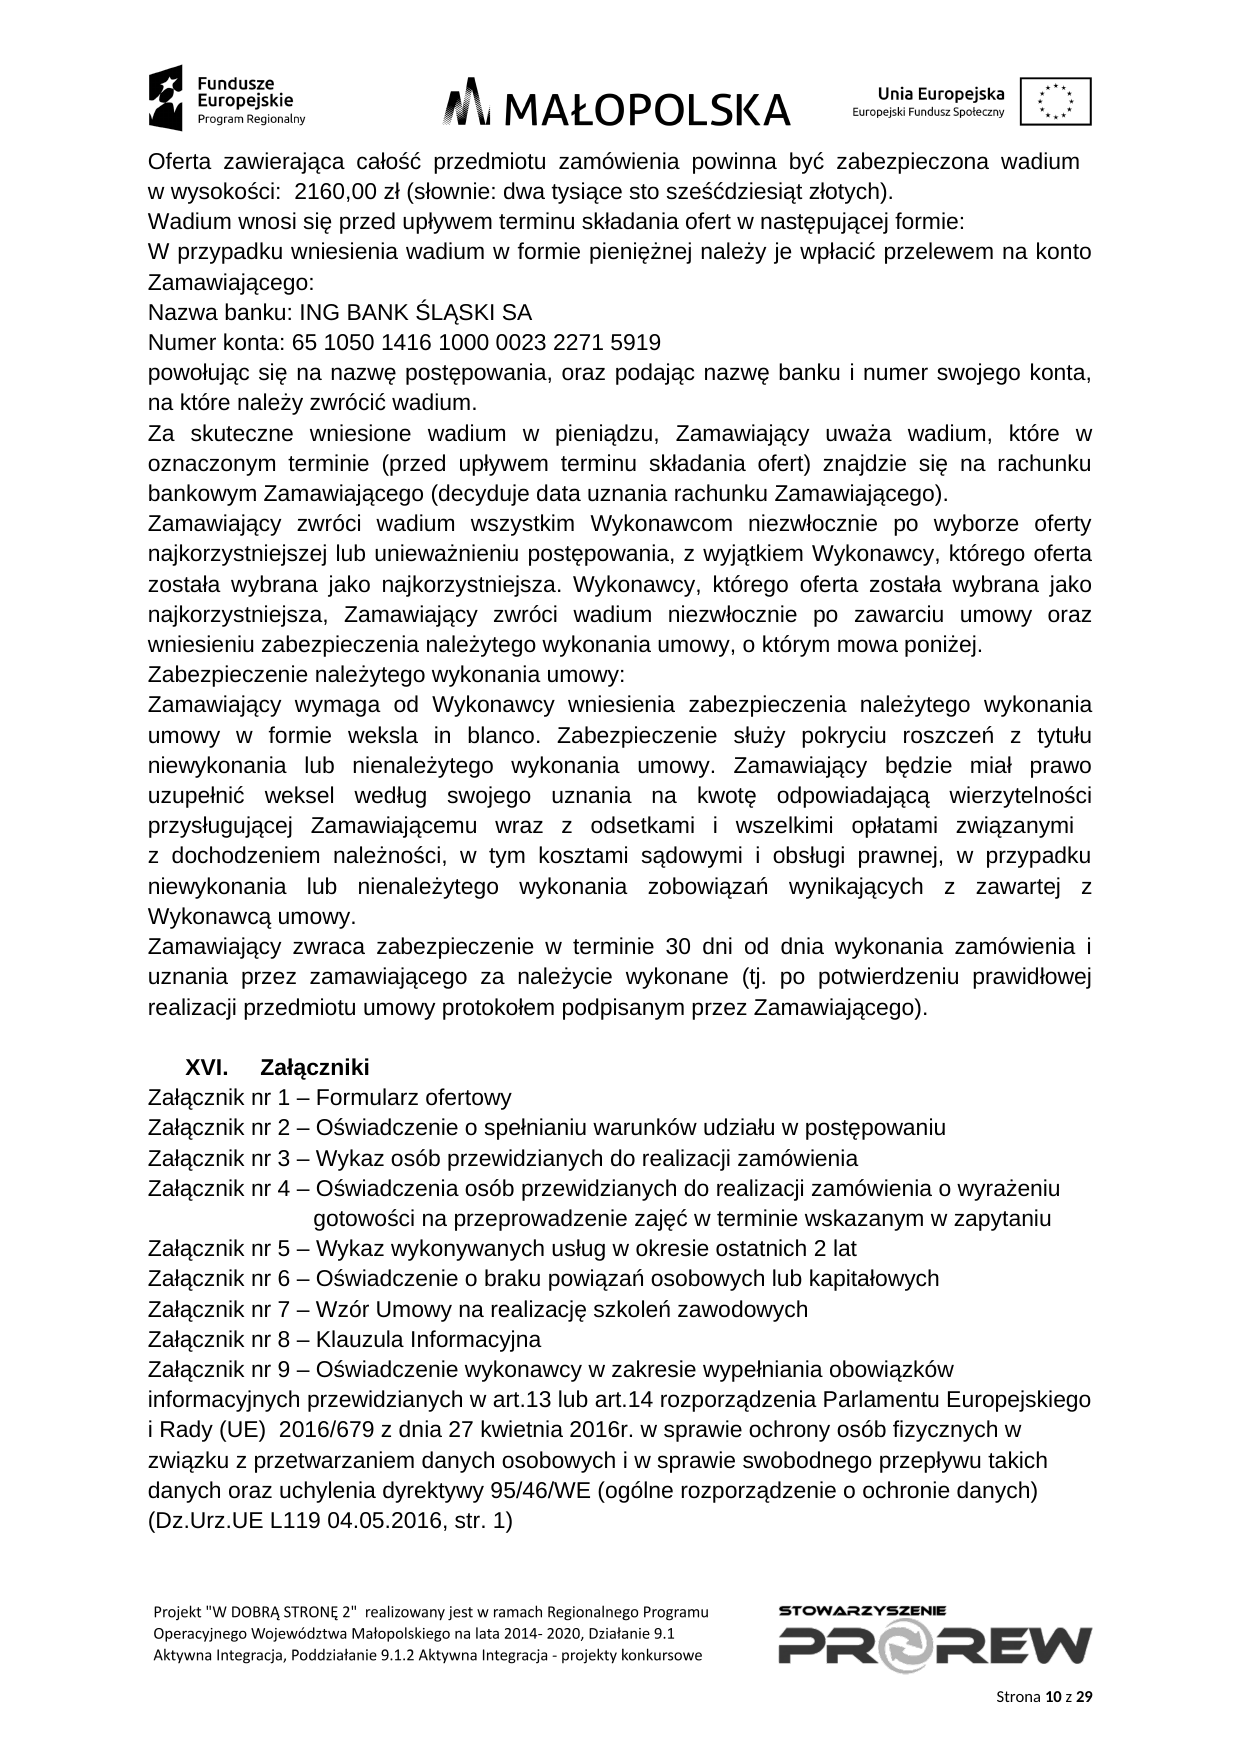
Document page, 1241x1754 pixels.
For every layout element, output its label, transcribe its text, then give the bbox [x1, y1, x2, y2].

text Załącznik nr 8 – Klauzula Informacyjna [148, 1326, 1093, 1352]
picture [147, 47, 1093, 148]
picture [150, 1579, 1096, 1686]
list Załączniki [185, 1054, 1093, 1080]
text Numer konta: 65 1050 1416 1000 0023 2271 5919 [148, 329, 1093, 355]
text Załącznik nr 6 – Oświadczenie o braku powiązań osobowych lub kapitałowych [148, 1265, 1093, 1292]
text W przypadku wniesienia wadium w formie pieniężnej należy je wpłacić przelewem na konto Zamawiającego: [148, 238, 1093, 295]
text Załącznik nr 3 – Wykaz osób przewidzianych do realizacji zamówienia [148, 1144, 1093, 1171]
text Załącznik nr 7 – Wzór Umowy na realizację szkoleń zawodowych [148, 1296, 1093, 1322]
text Za skuteczne wniesione wadium w pieniądzu, Zamawiający uważa wadium, które w oznaczonym terminie (przed upływem terminu składania ofert) znajdzie się na rachunku bankowym Zamawiającego (decyduje data uznania rachunku Zamawiającego). [148, 419, 1093, 506]
text Załącznik nr 5 – Wykaz wykonywanych usług w okresie ostatnich 2 lat [148, 1235, 1093, 1261]
text Załącznik nr 1 – Formularz ofertowy [148, 1084, 1093, 1110]
text Zamawiający wymaga od Wykonawcy wniesienia zabezpieczenia należytego wykonania umowy w formie weksla in blanco. Zabezpieczenie służy pokryciu roszczeń z tytułu niewykonania lub nienależytego wykonania umowy. Zamawiający będzie miał prawo uzupełnić weksel według swojego uznania na kwotę odpowiadającą wierzytelności przysługującej Zamawiającemu wraz z odsetkami i wszelkimi opłatami związanymi z dochodzeniem należności, w tym kosztami sądowymi i obsługi prawnej, w przypadku niewykonania lub nienależytego wykonania zobowiązań wynikających z zawartej z Wykonawcą umowy. [148, 691, 1093, 929]
text Załącznik nr 2 – Oświadczenie o spełnianiu warunków udziału w postępowaniu [148, 1114, 1093, 1141]
text Zamawiający zwróci wadium wszystkim Wykonawcom niezwłocznie po wyborze oferty najkorzystniejszej lub unieważnieniu postępowania, z wyjątkiem Wykonawcy, którego oferta została wybrana jako najkorzystniejsza. Wykonawcy, którego oferta została wybrana jako najkorzystniejsza, Zamawiający zwróci wadium niezwłocznie po zawarciu umowy oraz wniesieniu zabezpieczenia należytego wykonania umowy, o którym mowa poniżej. [148, 510, 1093, 657]
text Zamawiający zwraca zabezpieczenie w terminie 30 dni od dnia wykonania zamówienia i uznania przez zamawiającego za należycie wykonane (tj. po potwierdzeniu prawidłowej realizacji przedmiotu umowy protokołem podpisanym przez Zamawiającego). [148, 933, 1093, 1020]
text Zabezpieczenie należytego wykonania umowy: [148, 661, 1093, 687]
text Wadium wnosi się przed upływem terminu składania ofert w następującej formie: [148, 208, 1093, 234]
text Załącznik nr 9 – Oświadczenie wykonawcy w zakresie wypełniania obowiązków informacyjnych przewidzianych w art.13 lub art.14 rozporządzenia Parlamentu Europejskiego i Rady (UE) 2016/679 z dnia 27 kwietnia 2016r. w sprawie ochrony osób fizycznych w związku z przetwarzaniem danych osobowych i w sprawie swobodnego przepływu takich danych oraz uchylenia dyrektywy 95/46/WE (ogólne rozporządzenie o ochronie danych) (Dz.Urz.UE L119 04.05.2016, str. 1) [148, 1356, 1093, 1533]
text powołując się na nazwę postępowania, oraz podając nazwę banku i numer swojego konta, na które należy zwrócić wadium. [148, 359, 1093, 416]
text Załącznik nr 4 – Oświadczenia osób przewidzianych do realizacji zamówienia o wyrażeniu gotowości na przeprowadzenie zajęć w terminie wskazanym w zapytaniu [148, 1175, 1093, 1231]
text Oferta zawierająca całość przedmiotu zamówienia powinna być zabezpieczona wadium w wysokości: 2160,00 zł (słownie: dwa tysiące sto sześćdziesiąt złotych). [148, 148, 1093, 204]
text Nazwa banku: ING BANK ŚLĄSKI SA [148, 299, 1093, 325]
